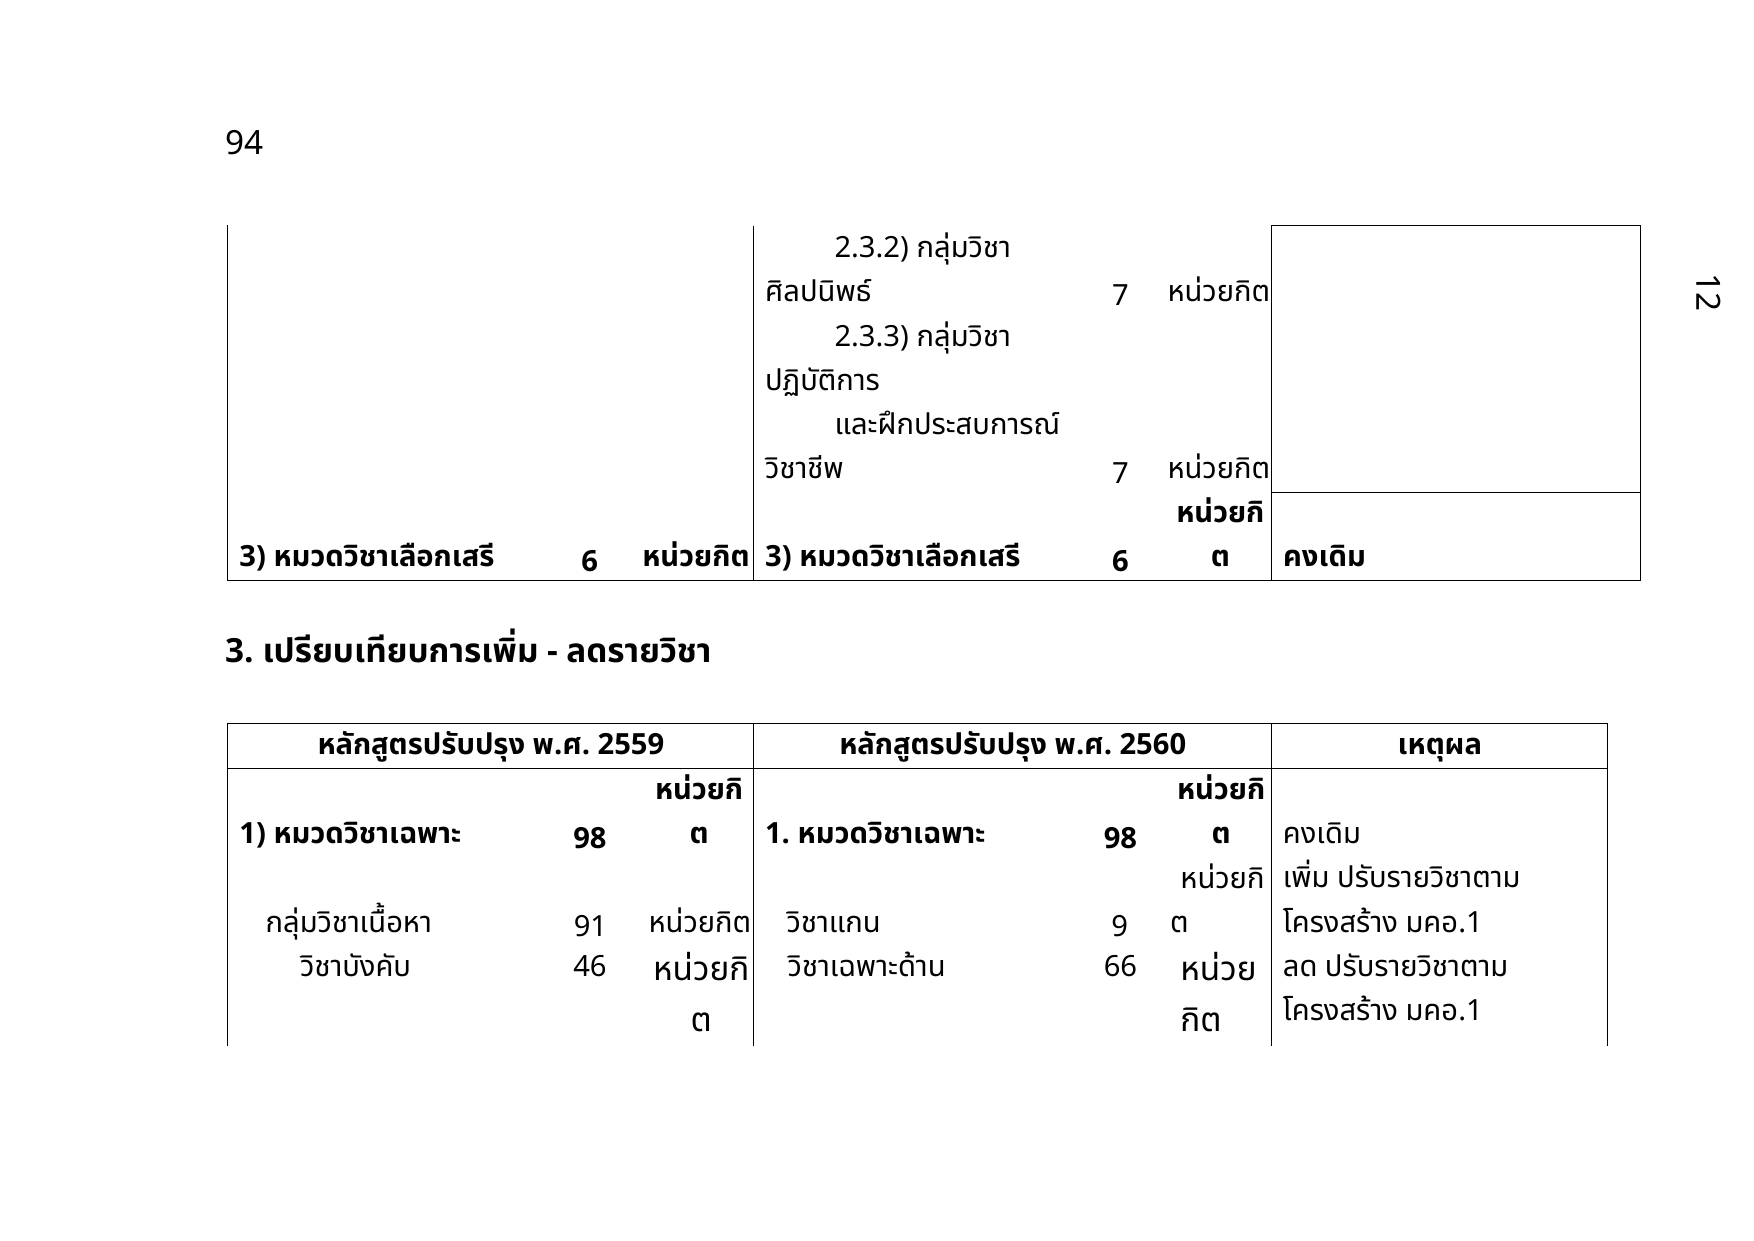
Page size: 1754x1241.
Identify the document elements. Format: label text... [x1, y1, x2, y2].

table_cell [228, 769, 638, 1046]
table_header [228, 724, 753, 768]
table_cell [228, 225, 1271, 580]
text 3. เปรียบเทียบการเพิ่ม - ลดรายวิชา [225, 626, 1604, 677]
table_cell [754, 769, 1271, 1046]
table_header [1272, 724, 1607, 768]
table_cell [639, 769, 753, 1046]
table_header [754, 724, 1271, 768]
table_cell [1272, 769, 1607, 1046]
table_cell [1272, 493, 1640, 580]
